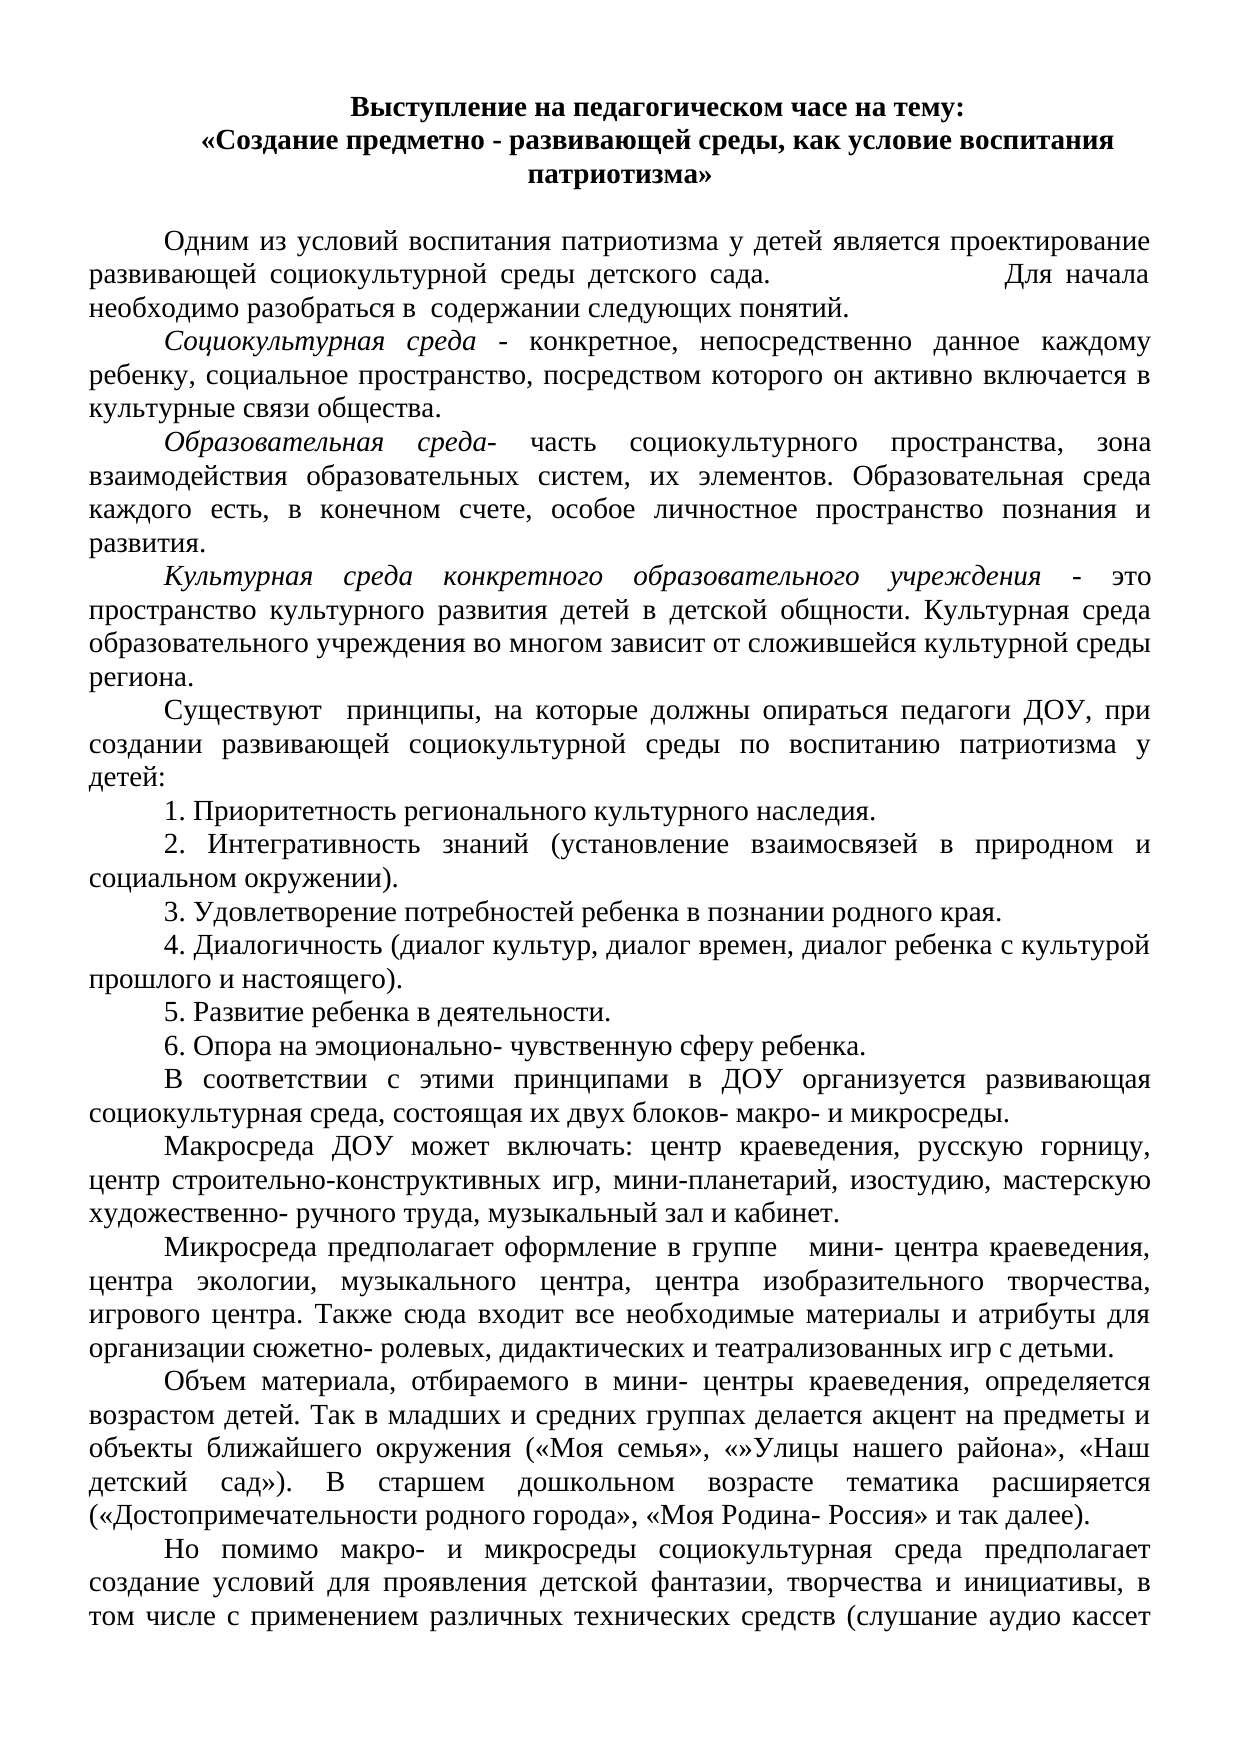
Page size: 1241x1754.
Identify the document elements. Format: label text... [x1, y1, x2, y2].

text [89, 1531, 1152, 1632]
text Образовательная среда- часть социокультурного пространства, зона взаимодействия образовательных систем, их элементов. Образовательная среда каждого есть, в конечном счете, особое личностное пространство познания и развития. [89, 424, 1152, 558]
text 1. Приоритетность регионального культурного наследия. [89, 793, 1152, 827]
text 4. Диалогичность (диалог культур, диалог времен, диалог ребенка с культурой прошлого и настоящего). [89, 927, 1152, 994]
text Существуют принципы, на которые должны опираться педагоги ДОУ, при создании развивающей социокультурной среды по воспитанию патриотизма у детей: [89, 692, 1152, 793]
text Микросреда предполагает оформление в группе мини- центра краеведения, центра экологии, музыкального центра, центра изобразительного творчества, игрового центра. Также сюда входит все необходимые материалы и атрибуты для организации сюжетно- ролевых, дидактических и театрализованных игр с детьми. [89, 1229, 1152, 1363]
text Социокультурная среда - конкретное, непосредственно данное каждому ребенку, социальное пространство, посредством которого он активно включается в культурные связи общества. [89, 323, 1152, 424]
text Культурная среда конкретного образовательного учреждения - это пространство культурного развития детей в детской общности. Культурная среда образовательного учреждения во многом зависит от сложившейся культурной среды региона. [89, 558, 1152, 692]
text Объем материала, отбираемого в мини- центры краеведения, определяется возрастом детей. Так в младших и средних группах делается акцент на предметы и объекты ближайшего окружения («Моя семья», «»Улицы нашего района», «Наш детский сад»). В старшем дошкольном возрасте тематика расширяется («Достопримечательности родного города», «Моя Родина- Россия» и так далее). [89, 1363, 1152, 1531]
text «Создание предметно - развивающей среды, как условие воспитания патриотизма» [89, 122, 1152, 189]
text 5. Развитие ребенка в деятельности. [89, 994, 1152, 1028]
text 2. Интегративность знаний (установление взаимосвязей в природном и социальном окружении). [89, 827, 1152, 894]
text 6. Опора на эмоционально- чувственную сферу ребенка. [89, 1028, 1152, 1061]
text 3. Удовлетворение потребностей ребенка в познании родного края. [89, 894, 1152, 927]
text В соответствии с этими принципами в ДОУ организуется развивающая социокультурная среда, состоящая их двух блоков- макро- и микросреды. [89, 1061, 1152, 1128]
text Макросреда ДОУ может включать: центр краеведения, русскую горницу, центр строительно-конструктивных игр, мини-планетарий, изостудию, мастерскую художественно- ручного труда, музыкальный зал и кабинет. [89, 1128, 1152, 1229]
text Одним из условий воспитания патриотизма у детей является проектирование развивающей социокультурной среды детского сада. Для начала необходимо разобраться в содержании следующих понятий. [89, 223, 1152, 323]
text Выступление на педагогическом часе на тему: [89, 89, 1152, 122]
